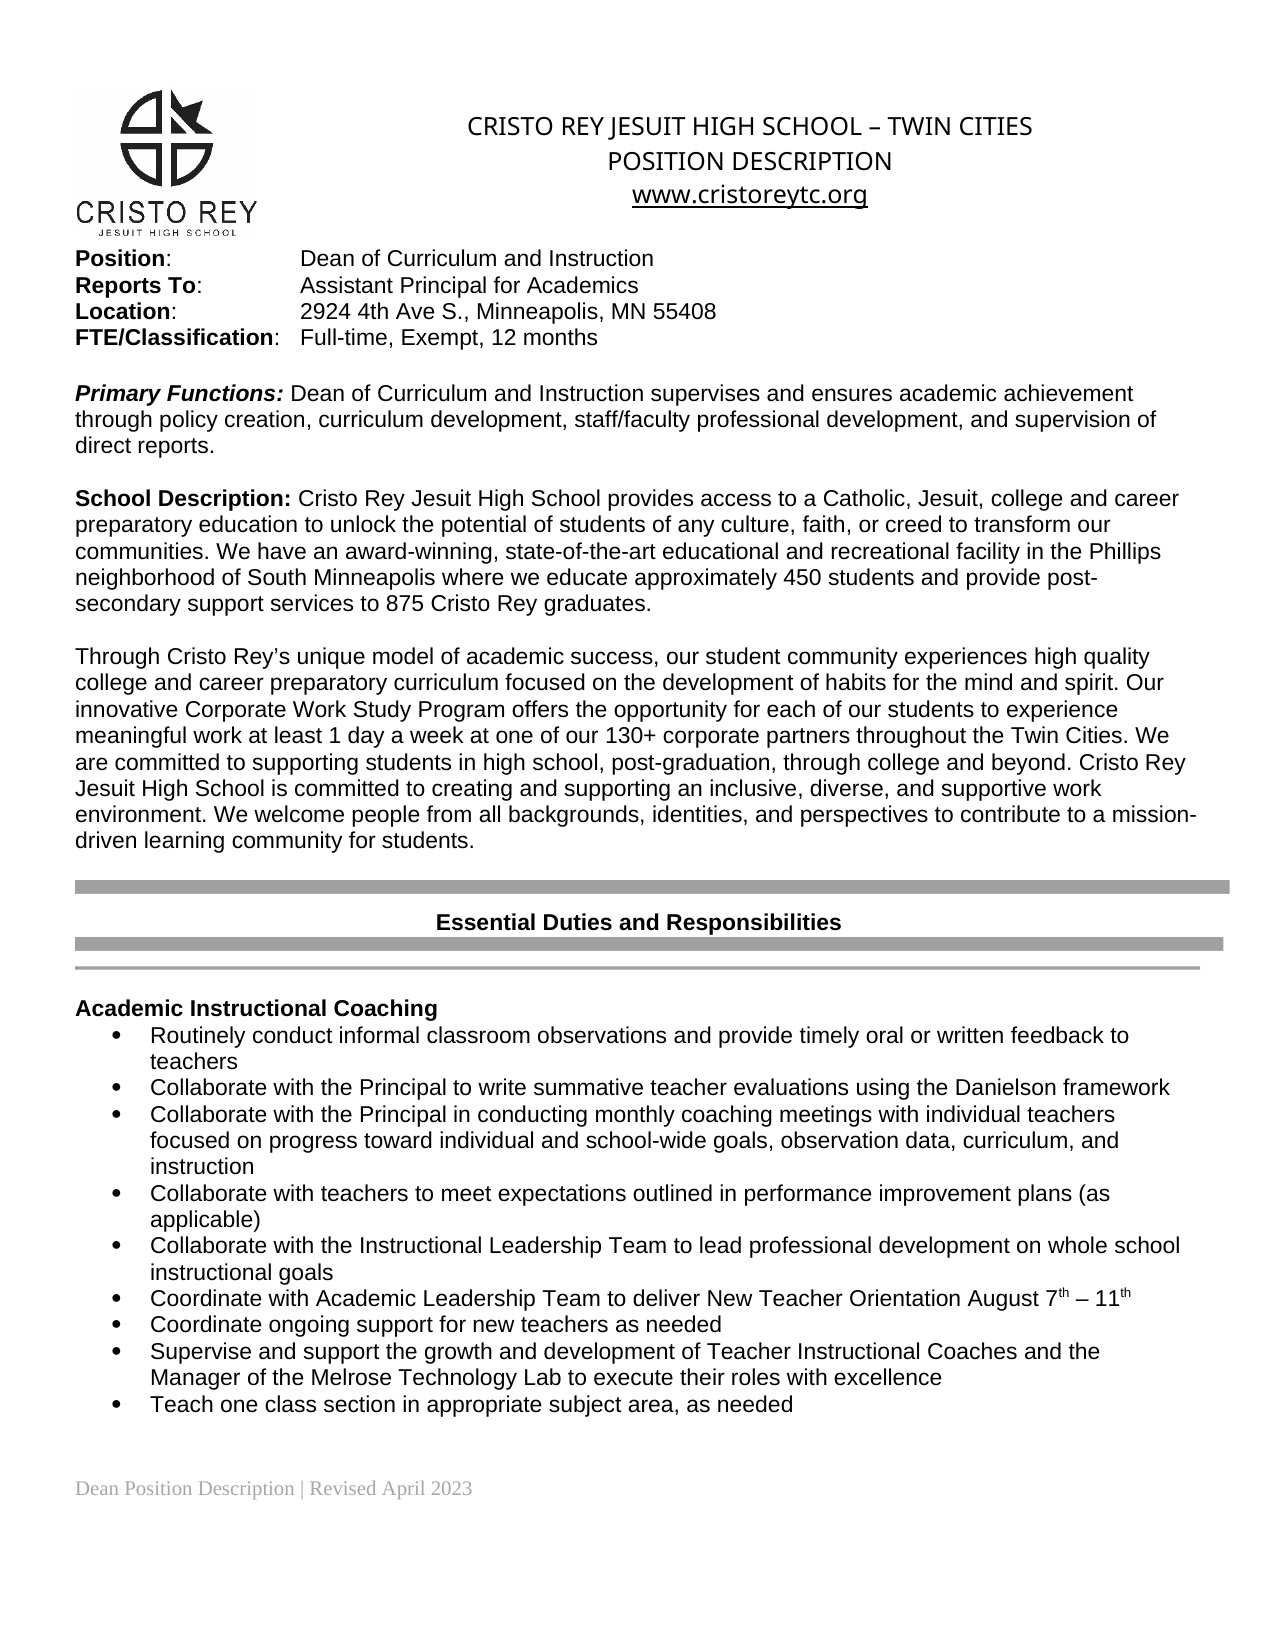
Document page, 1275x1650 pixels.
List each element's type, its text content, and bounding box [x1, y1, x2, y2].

text Academic Instructional Coaching [75, 995, 1200, 1022]
text FTE/Classification: Full-time, Exempt, 12 months [75, 324, 1200, 351]
list Supervise and support the growth and development of Teacher Instructional Coaches and the Manager of the Melrose Technology Lab to execute their roles with excellence [112, 1338, 1159, 1391]
list Collaborate with teachers to meet expectations outlined in performance improvement plans (as applicable) [112, 1180, 1200, 1232]
text School Description: Cristo Rey Jesuit High School provides access to a Catholic, Jesuit, college and career preparatory education to unlock the potential of students of any culture, faith, or creed to transform our communities. We have an award-winning, state-of-the-art educational and recreational facility in the Phillips neighborhood of South Minneapolis where we educate approximately 450 students and provide post-secondary support services to 875 Cristo Rey graduates. [75, 485, 1200, 617]
picture [75, 880, 1230, 895]
list Collaborate with the Principal in conducting monthly coaching meetings with individual teachers focused on progress toward individual and school-wide goals, observation data, curriculum, and instruction [112, 1101, 1200, 1180]
picture [75, 86, 257, 236]
text Primary Functions: Dean of Curriculum and Instruction supervises and ensures academic achievement through policy creation, curriculum development, staff/faculty professional development, and supervision of direct reports. [75, 379, 1200, 458]
list Collaborate with the Instructional Leadership Team to lead professional development on whole school instructional goals [112, 1232, 1200, 1285]
text Essential Duties and Responsibilities [75, 895, 1200, 937]
list Routinely conduct informal classroom observations and provide timely oral or written feedback to teachers [112, 1022, 1200, 1074]
text Through Cristo Rey’s unique model of academic success, our student community experiences high quality college and career preparatory curriculum focused on the development of habits for the mind and spirit. Our innovative Corporate Work Study Program offers the opportunity for each of our students to experience meaningful work at least 1 day a week at one of our 130+ corporate partners throughout the Twin Cities. We are committed to supporting students in high school, post-graduation, through college and beyond. Cristo Rey Jesuit High School is committed to creating and supporting an inclusive, diverse, and supportive work environment. We welcome people from all backgrounds, identities, and perspectives to contribute to a mission-driven learning community for students. [75, 643, 1200, 854]
list Coordinate ongoing support for new teachers as needed [112, 1311, 1200, 1338]
text Reports To: Assistant Principal for Academics [75, 272, 1200, 298]
text CRISTO REY JESUIT HIGH SCHOOL – TWIN CITIES [300, 109, 1200, 143]
list Coordinate with Academic Leadership Team to deliver New Teacher Orientation August 7th – 11th [112, 1285, 1200, 1311]
picture [75, 937, 1224, 952]
text Location: 2924 4th Ave S., Minneapolis, MN 55408 [75, 298, 1200, 324]
list Collaborate with the Principal to write summative teacher evaluations using the Danielson framework [112, 1074, 1200, 1101]
list Teach one class section in appropriate subject area, as needed [112, 1391, 1159, 1417]
text Position: Dean of Curriculum and Instruction [75, 245, 1200, 272]
text POSITION DESCRIPTION www.cristoreytc.org [300, 143, 1200, 211]
